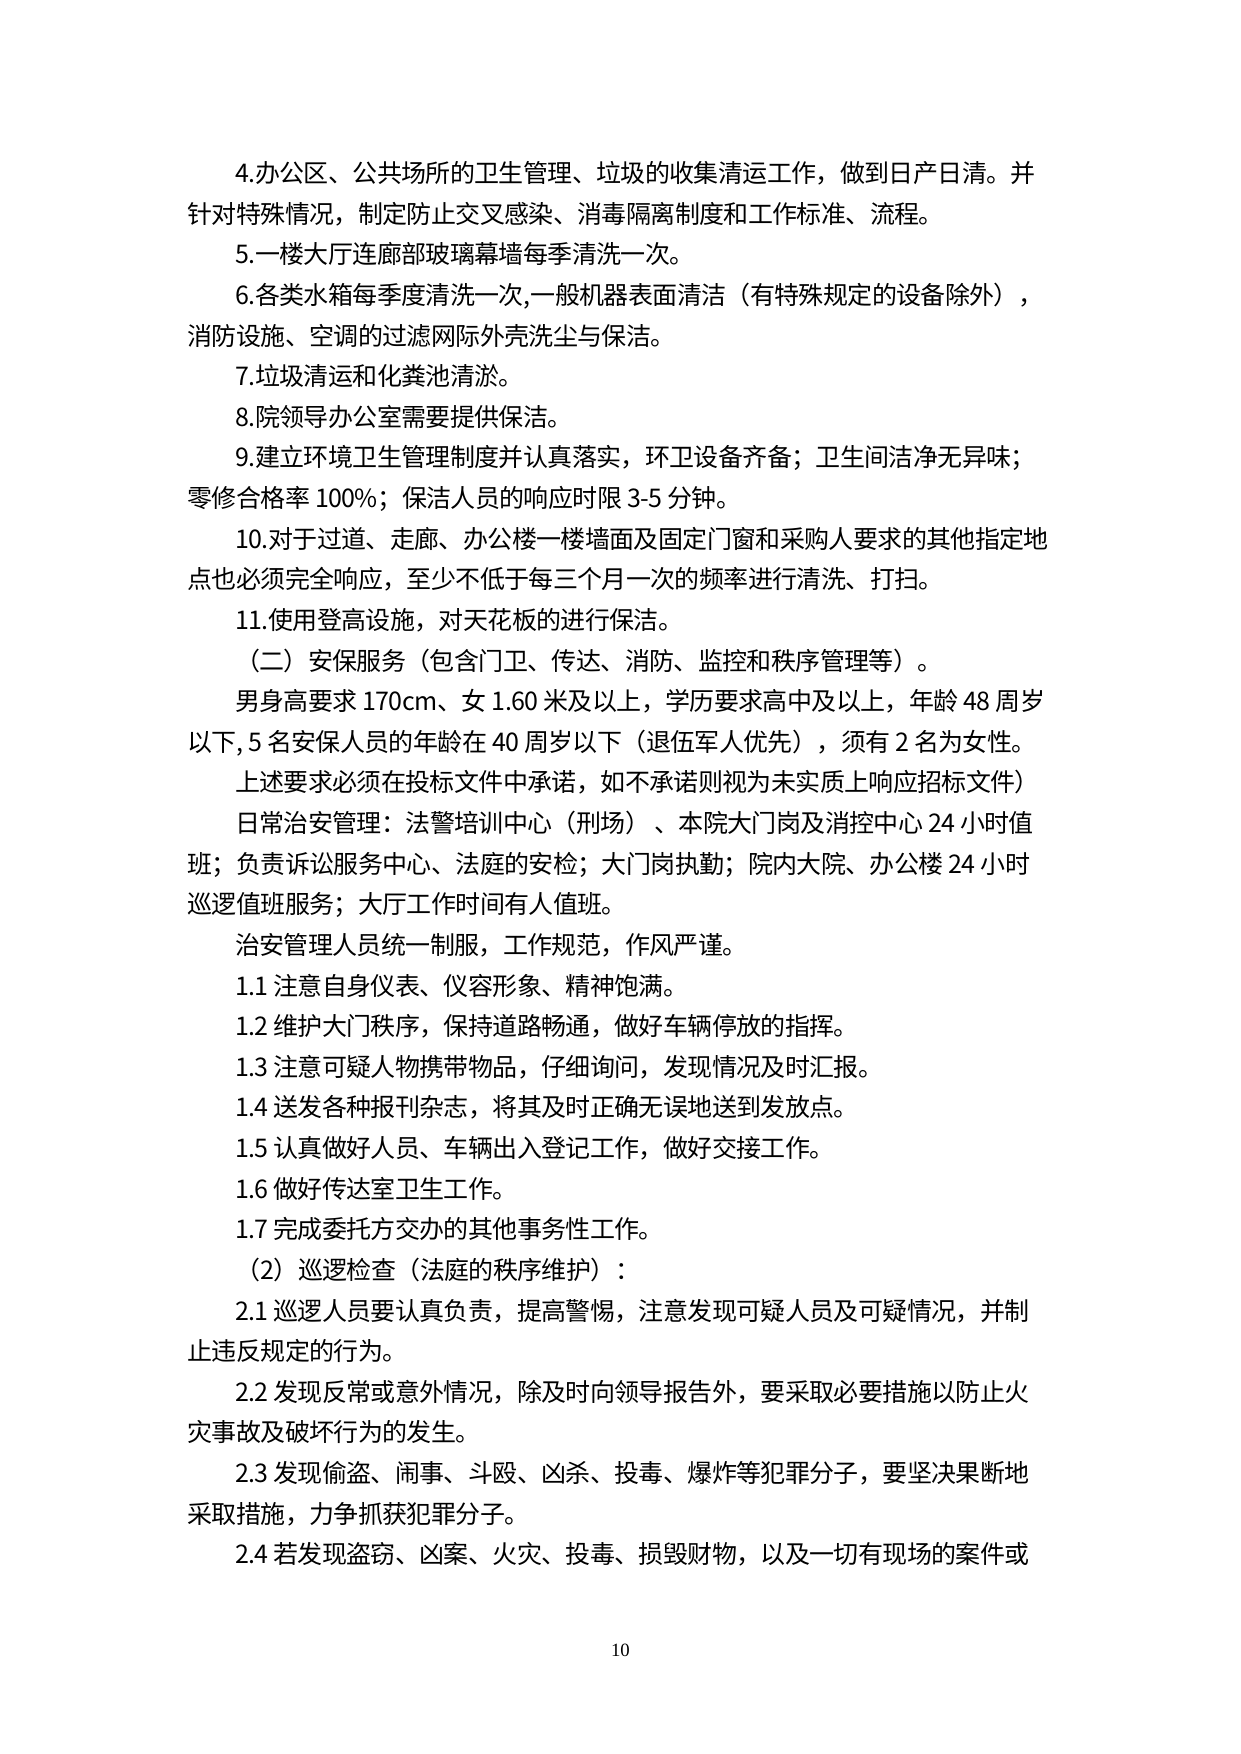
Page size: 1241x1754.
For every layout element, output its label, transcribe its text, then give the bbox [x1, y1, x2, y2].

text 2.1巡逻人员要认真负责，提高警惕，注意发现可疑人员及可疑情况，并制止违反规定的行为。 [187, 1287, 1053, 1369]
text 4.办公区、公共场所的卫生管理、垃圾的收集清运工作，做到日产日清。并针对特殊情况，制定防止交叉感染、消毒隔离制度和工作标准、流程。 [187, 150, 1053, 231]
text 7.垃圾清运和化粪池清淤。 [187, 353, 1053, 394]
text 2.2发现反常或意外情况，除及时向领导报告外，要采取必要措施以防止火灾事故及破坏行为的发生。 [187, 1369, 1053, 1450]
text （2）巡逻检查（法庭的秩序维护）： [187, 1247, 1053, 1287]
text 男身高要求170cm、女1.60米及以上，学历要求高中及以上，年龄48周岁以下, 5名安保人员的年龄在40周岁以下（退伍军人优先），须有2名为女性。 [187, 678, 1053, 759]
text 5.一楼大厅连廊部玻璃幕墙每季清洗一次。 [187, 231, 1053, 272]
text 上述要求必须在投标文件中承诺，如不承诺则视为未实质上响应招标文件） [187, 759, 1053, 800]
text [187, 1531, 1053, 1572]
text 1.4送发各种报刊杂志，将其及时正确无误地送到发放点。 [187, 1084, 1053, 1125]
text 6.各类水箱每季度清洗一次,一般机器表面清洁（有特殊规定的设备除外），消防设施、空调的过滤网际外壳洗尘与保洁。 [187, 272, 1053, 353]
text 1.2维护大门秩序，保持道路畅通，做好车辆停放的指挥。 [187, 1003, 1053, 1044]
text 1.1注意自身仪表、仪容形象、精神饱满。 [187, 962, 1053, 1003]
text 11.使用登高设施，对天花板的进行保洁。 [187, 597, 1053, 637]
text 1.6做好传达室卫生工作。 [187, 1166, 1053, 1206]
text 8.院领导办公室需要提供保洁。 [187, 394, 1053, 434]
text 1.7完成委托方交办的其他事务性工作。 [187, 1206, 1053, 1247]
text 1.3注意可疑人物携带物品，仔细询问，发现情况及时汇报。 [187, 1044, 1053, 1084]
text 1.5认真做好人员、车辆出入登记工作，做好交接工作。 [187, 1125, 1053, 1166]
text 日常治安管理：法警培训中心（刑场） 、本院大门岗及消控中心24小时值班；负责诉讼服务中心、法庭的安检；大门岗执勤；院内大院、办公楼24小时巡逻值班服务；大厅工作时间有人值班。 [187, 800, 1053, 922]
text 2.3发现偷盗、闹事、斗殴、凶杀、投毒、爆炸等犯罪分子，要坚决果断地采取措施，力争抓获犯罪分子。 [187, 1450, 1053, 1531]
text （二）安保服务（包含门卫、传达、消防、监控和秩序管理等）。 [187, 637, 1053, 678]
text 治安管理人员统一制服，工作规范，作风严谨。 [187, 922, 1053, 962]
text 10.对于过道、走廊、办公楼一楼墙面及固定门窗和采购人要求的其他指定地点也必须完全响应，至少不低于每三个月一次的频率进行清洗、打扫。 [187, 516, 1053, 597]
text 9.建立环境卫生管理制度并认真落实，环卫设备齐备；卫生间洁净无异味；零修合格率100%；保洁人员的响应时限3-5分钟。 [187, 434, 1053, 516]
